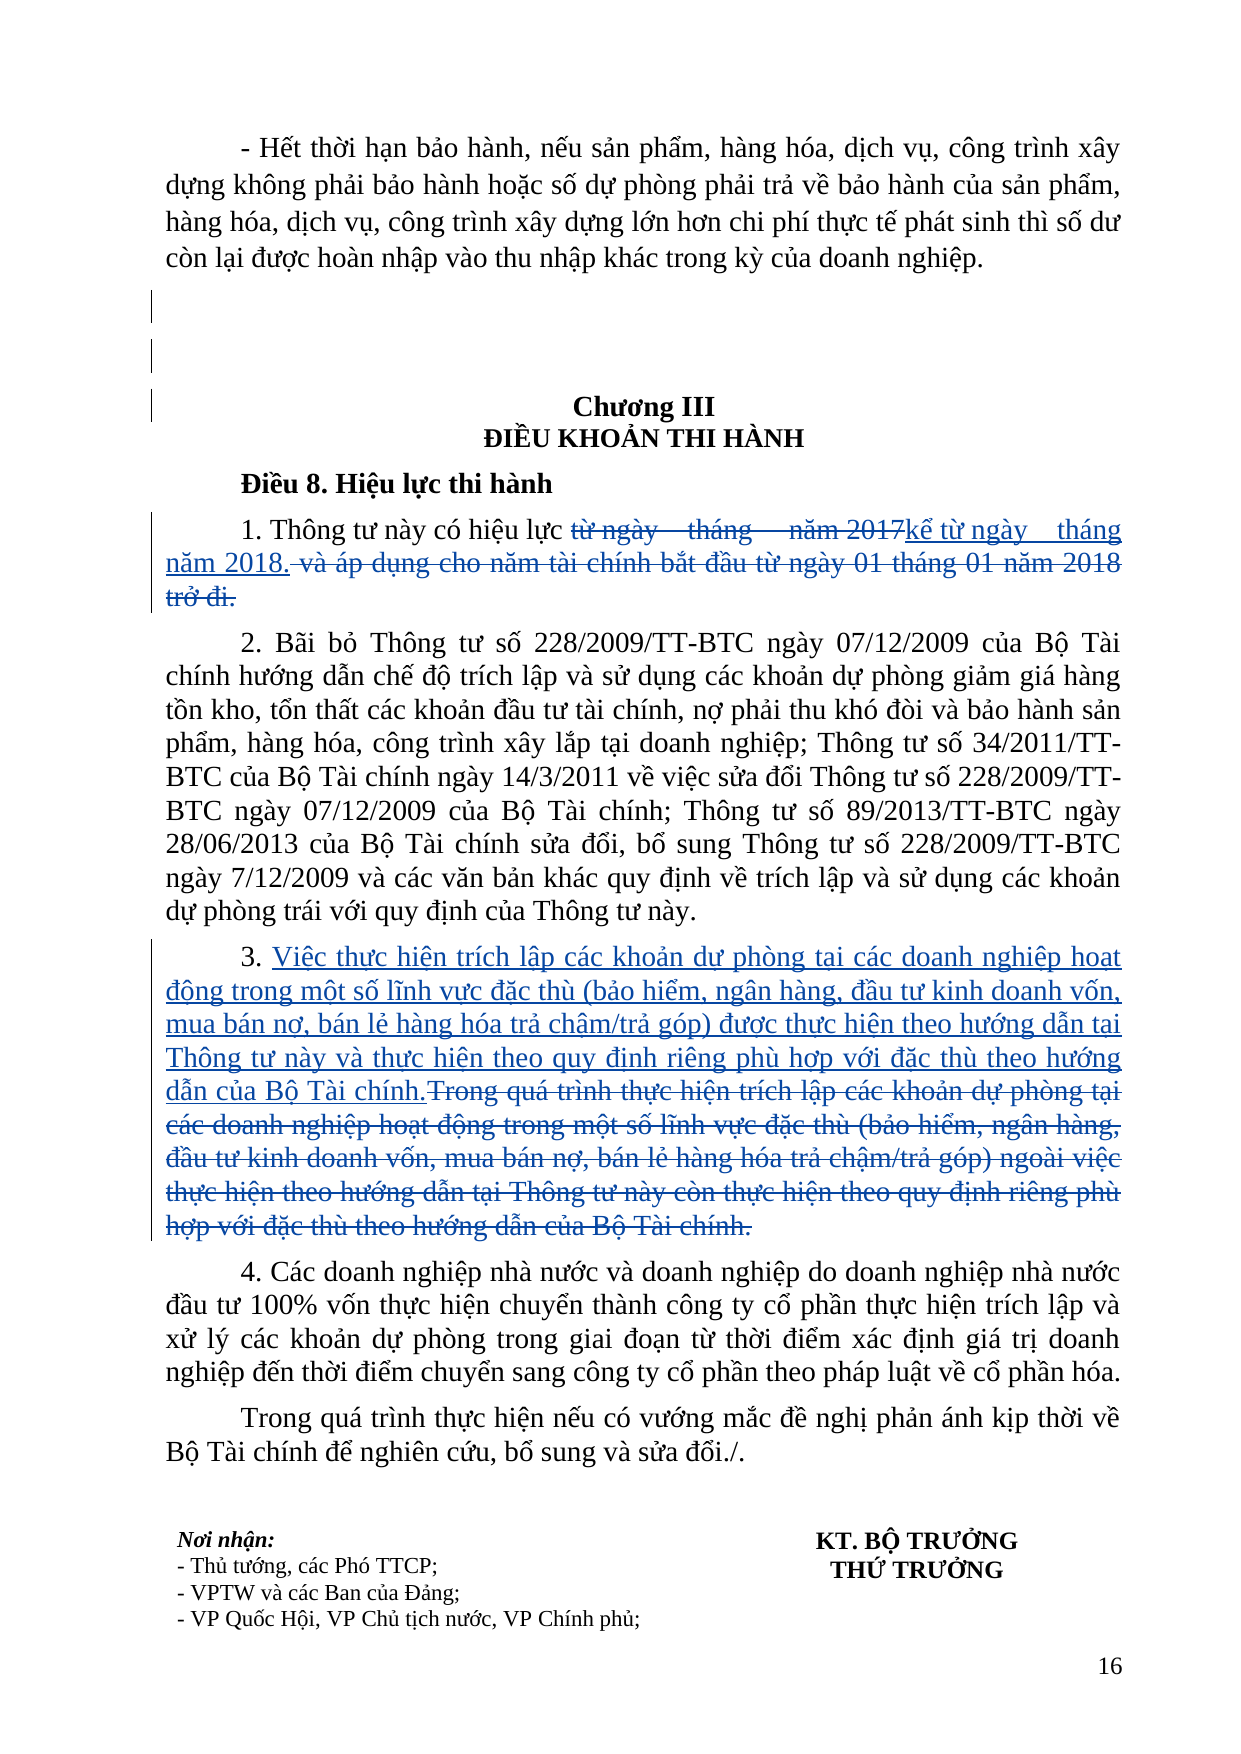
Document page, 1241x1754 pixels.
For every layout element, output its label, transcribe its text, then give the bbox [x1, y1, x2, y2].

text 1. Thông tư này có hiệu lực [165, 512, 1122, 612]
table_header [712, 1526, 1122, 1641]
text 3. [165, 1003, 1122, 1035]
text Chương III [165, 389, 1122, 422]
text - Hết thời hạn bảo hành, nếu sản phẩm, hàng hóa, dịch vụ, công trình xây dựng không phải bảo hành hoặc số dự phòng phải trả về bảo hành của sản phẩm, hàng hóa, dịch vụ, công trình xây dựng lớn hơn chi phí thực tế phát sinh thì số dư còn lại được hoàn nhập vào thu nhập khác trong kỳ của doanh nghiệp. [165, 130, 1122, 274]
text Điều 8. Hiệu lực thi hành [240, 466, 1122, 499]
text 3. [165, 939, 1122, 1002]
text 2. Bãi bỏ Thông tư số 228/2009/TT-BTC ngày 07/12/2009 của Bộ Tài chính hướng dẫn chế độ trích lập và sử dụng các khoản dự phòng giảm giá hàng tồn kho, tổn thất các khoản đầu tư tài chính, nợ phải thu khó đòi và bảo hành sản phẩm, hàng hóa, công trình xây lắp tại doanh nghiệp; Thông tư số 34/2011/TT-BTC của Bộ Tài chính ngày 14/3/2011 về việc sửa đổi Thông tư số 228/2009/TT-BTC ngày 07/12/2009 của Bộ Tài chính; Thông tư số 89/2013/TT-BTC ngày 28/06/2013 của Bộ Tài chính sửa đổi, bổ sung Thông tư số 228/2009/TT-BTC ngày 7/12/2009 và các văn bản khác quy định về trích lập và sử dụng các khoản dự phòng trái với quy định của Thông tư này. [165, 625, 1122, 927]
text 3. [165, 1160, 1122, 1241]
text Trong quá trình thực hiện nếu có vướng mắc đề nghị phản ánh kịp thời về Bộ Tài chính để nghiên cứu, bổ sung và sửa đổi./. [165, 1400, 1122, 1467]
text 4. Các doanh nghiệp nhà nước và doanh nghiệp do doanh nghiệp nhà nước đầu tư 100% vốn thực hiện chuyển thành công ty cổ phần thực hiện trích lập và xử lý các khoản dự phòng trong giai đoạn từ thời điểm xác định giá trị doanh nghiệp đến thời điểm chuyển sang công ty cổ phần theo pháp luật về cổ phần hóa. [165, 1254, 1122, 1388]
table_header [166, 1526, 712, 1641]
text ĐIỀU KHOẢN THI HÀNH [165, 422, 1122, 453]
text 3. [165, 1036, 1122, 1069]
text 3. [165, 1070, 1122, 1159]
